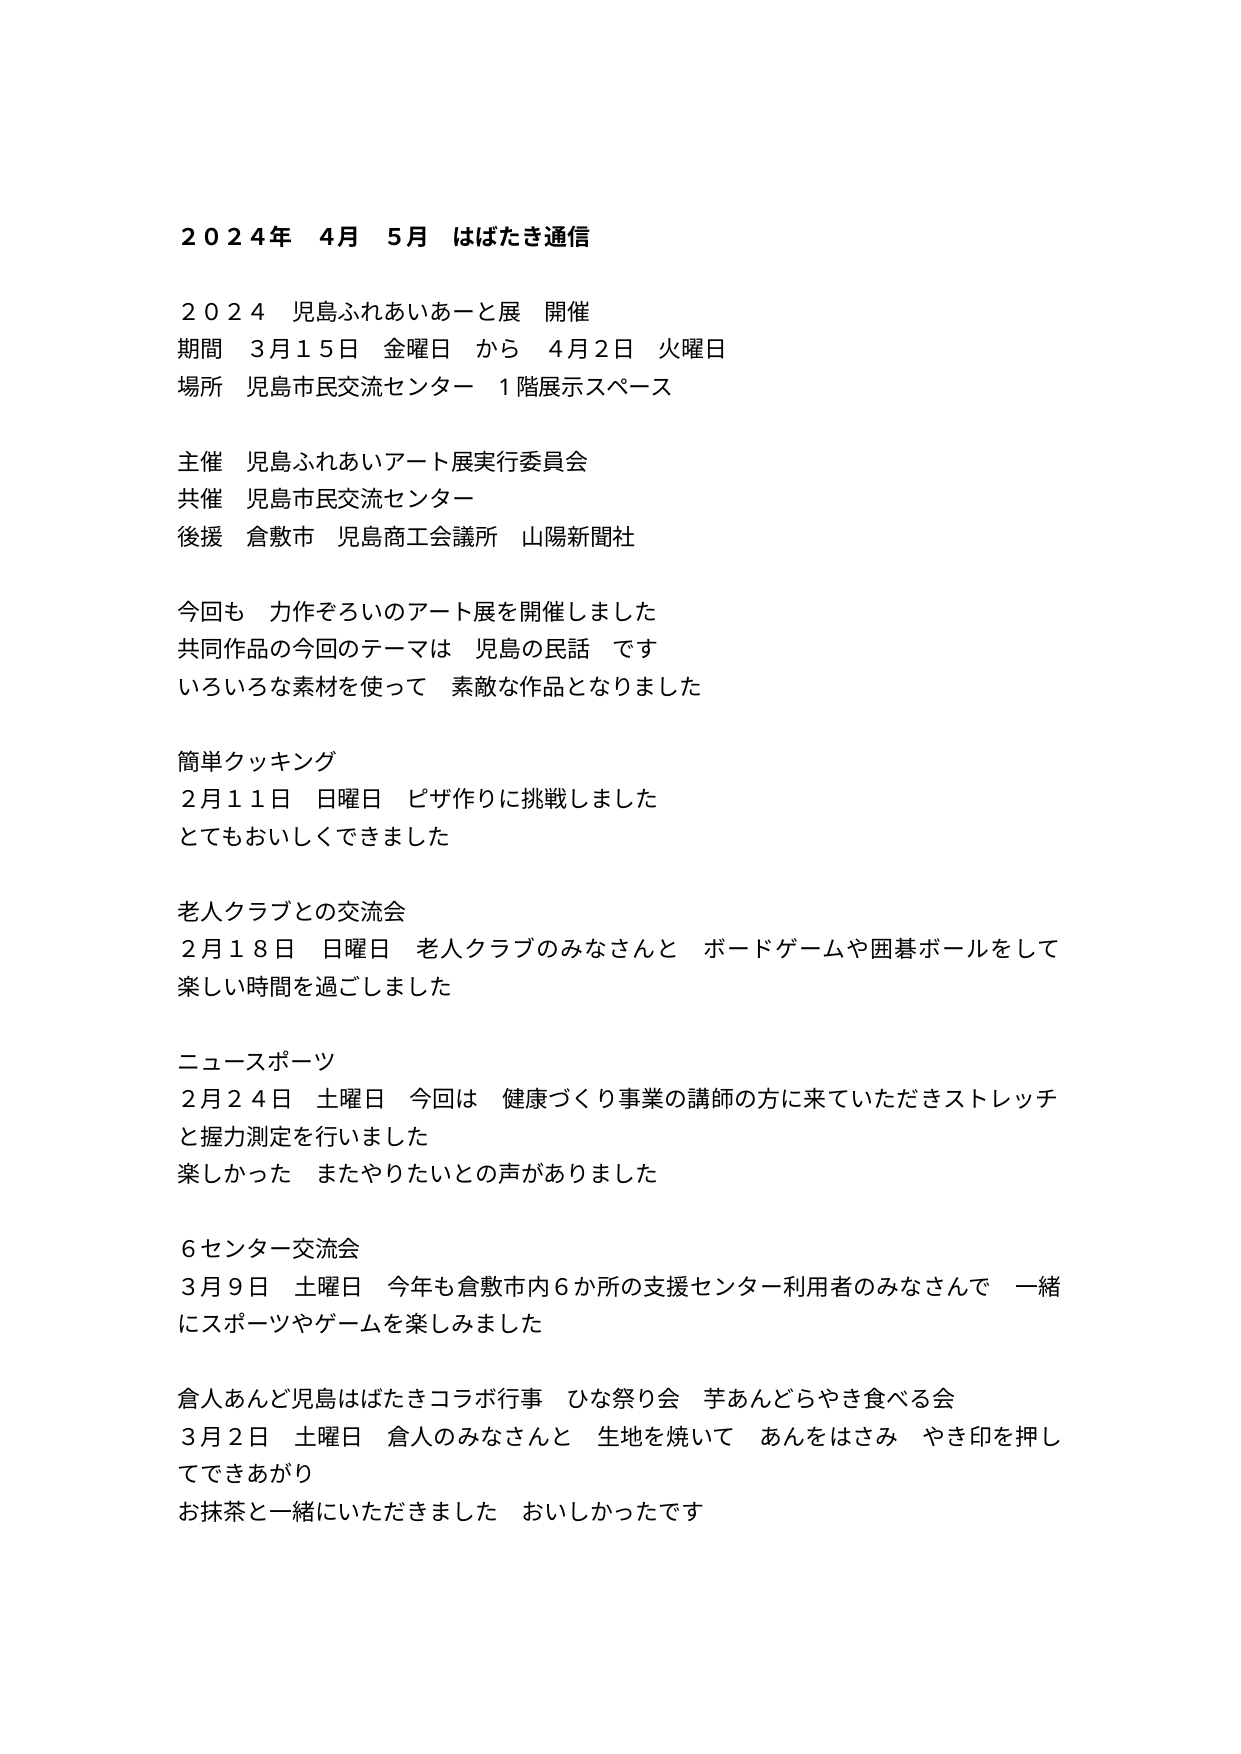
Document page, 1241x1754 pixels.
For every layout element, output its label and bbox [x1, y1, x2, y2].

text [177, 217, 1063, 1529]
